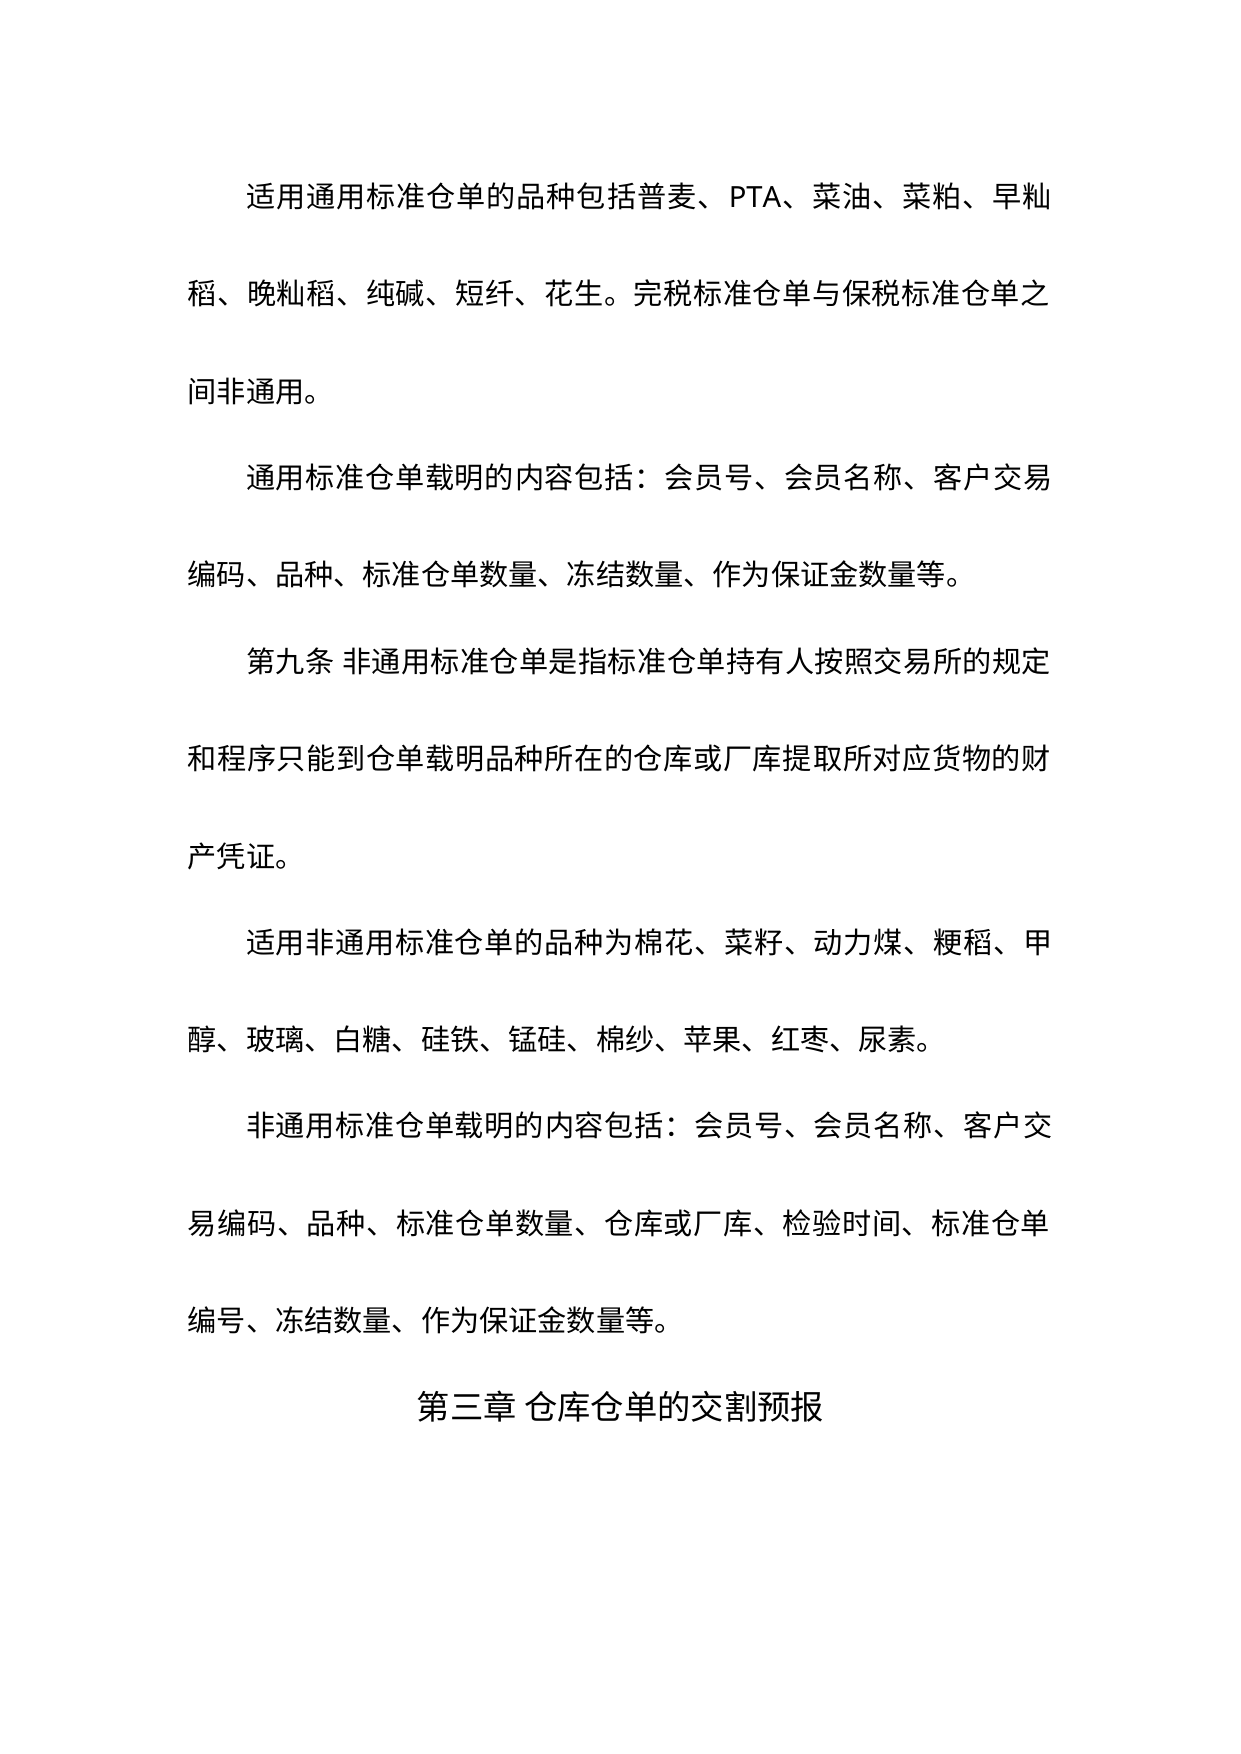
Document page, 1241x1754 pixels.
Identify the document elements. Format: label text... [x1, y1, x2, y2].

text 第三章 仓库仓单的交割预报 [187, 1373, 1053, 1438]
text 第九条 非通用标准仓单是指标准仓单持有人按照交易所的规定和程序只能到仓单载明品种所在的仓库或厂库提取所对应货物的财产凭证。 [187, 627, 1053, 887]
text 适用非通用标准仓单的品种为棉花、菜籽、动力煤、粳稻、甲醇、玻璃、白糖、硅铁、锰硅、棉纱、苹果、红枣、尿素。 [187, 908, 1053, 1070]
text 通用标准仓单载明的内容包括：会员号、会员名称、客户交易编码、品种、标准仓单数量、冻结数量、作为保证金数量等。 [187, 443, 1053, 606]
text 非通用标准仓单载明的内容包括：会员号、会员名称、客户交易编码、品种、标准仓单数量、仓库或厂库、检验时间、标准仓单编号、冻结数量、作为保证金数量等。 [187, 1092, 1053, 1352]
text 适用通用标准仓单的品种包括普麦、PTA、菜油、菜粕、早籼稻、晚籼稻、纯碱、短纤、花生。完税标准仓单与保税标准仓单之间非通用。 [187, 162, 1053, 422]
